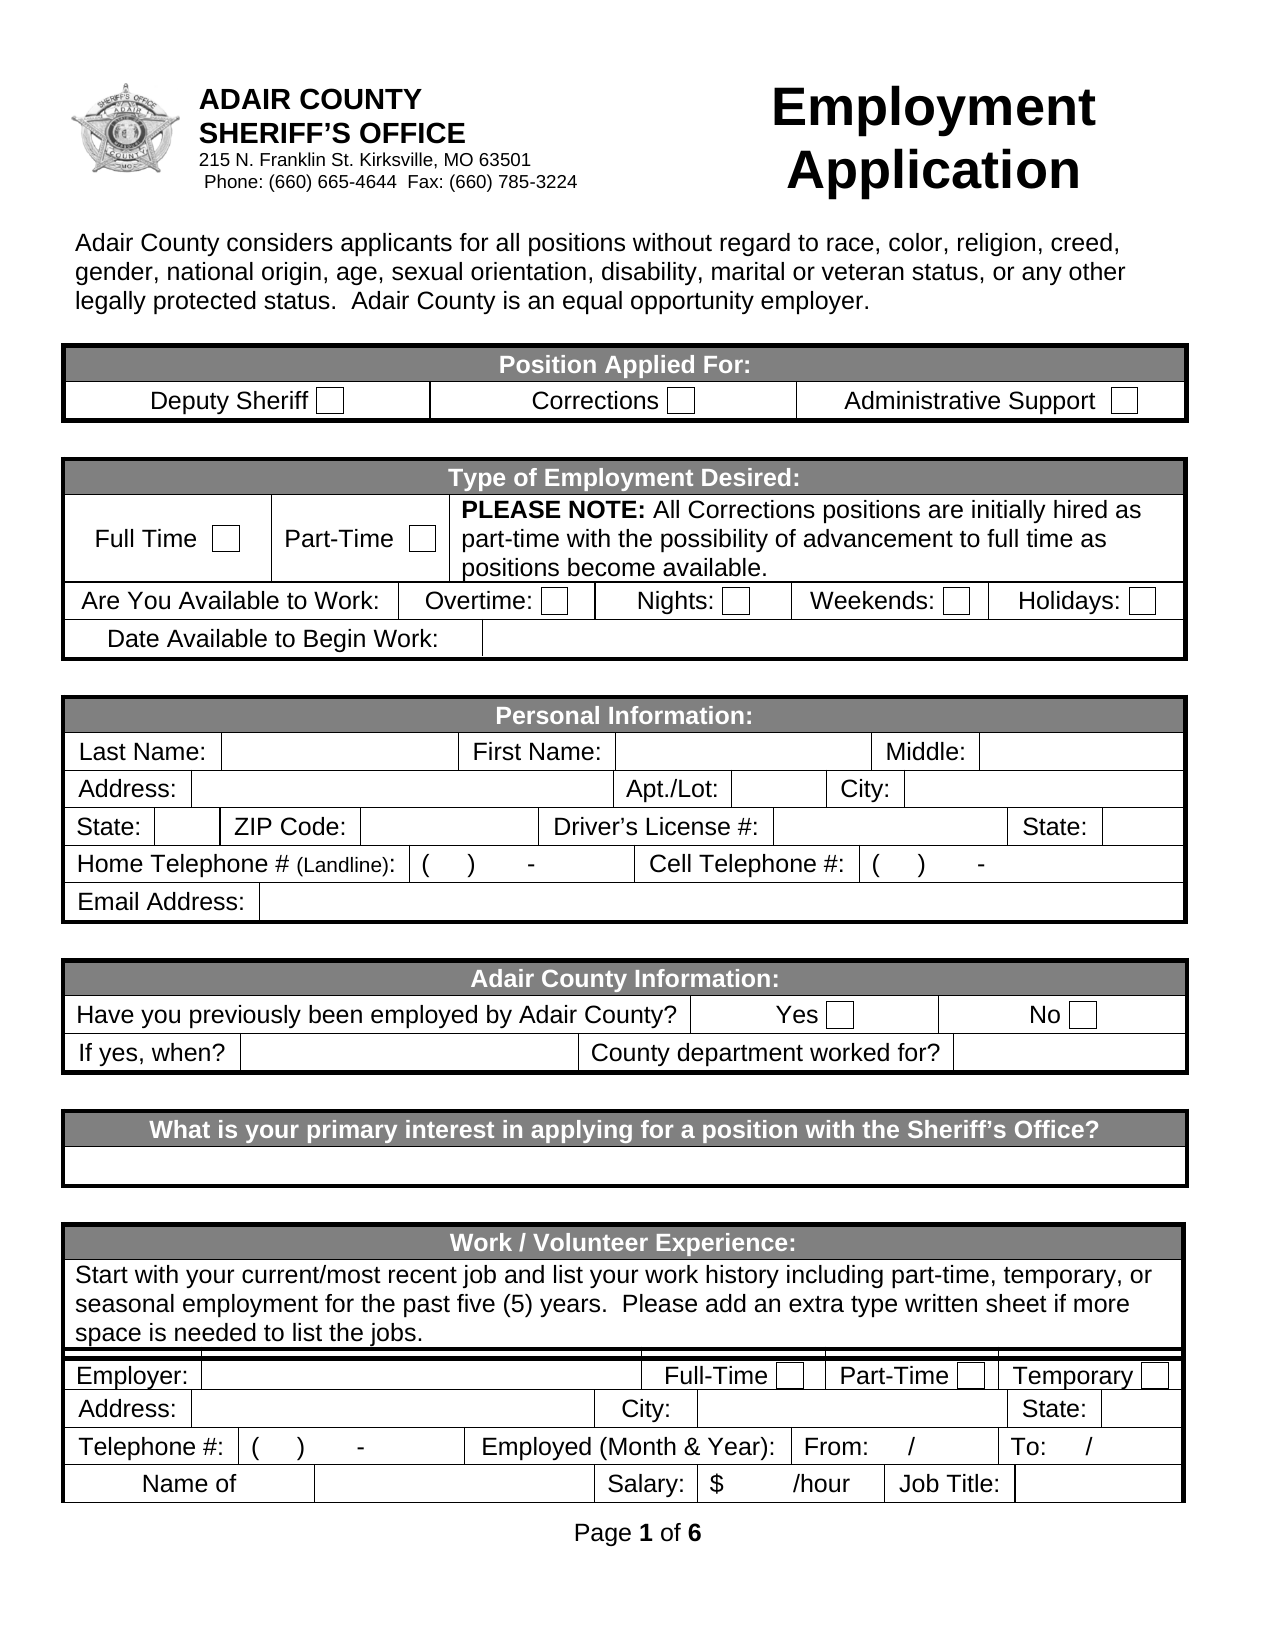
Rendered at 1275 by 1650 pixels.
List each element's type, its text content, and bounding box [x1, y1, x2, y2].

table_cell City: [595, 1390, 697, 1427]
table_cell [361, 808, 538, 844]
table_cell Name of Supervisor: [65, 1465, 314, 1502]
table_cell Deputy Sheriff [66, 382, 429, 418]
table_cell City: [827, 771, 904, 807]
table_cell Middle: [872, 733, 979, 769]
table_cell ( ) - [239, 1428, 464, 1464]
table_cell Full Time [65, 495, 271, 581]
table_cell Are You Available to Work: [65, 583, 398, 619]
table_cell County department worked for? [579, 1034, 953, 1070]
table_cell PLEASE NOTE: All Corrections positions are initially hired as part-time with the possibility of advancement to full time as positions become available. [450, 495, 1183, 581]
table_cell [698, 1390, 1007, 1427]
table_cell [905, 771, 1183, 807]
table_cell [1016, 1465, 1181, 1502]
table_cell State: [65, 808, 154, 844]
table_cell [1102, 1390, 1181, 1427]
table_cell [202, 1351, 641, 1356]
table_cell Overtime: [399, 583, 594, 619]
table_cell ZIP Code: [221, 808, 360, 844]
table_cell Job Title: [885, 1465, 1014, 1502]
table_cell Yes [691, 996, 938, 1033]
table_cell Last Name: [65, 733, 221, 769]
table_header Position Applied For: [66, 348, 1184, 381]
table_cell Corrections [431, 382, 796, 418]
table_cell [260, 883, 1183, 919]
table_header ADAIR COUNTY SHERIFF’S OFFICE 215 N. Franklin St. Kirksville, MO 63501 Phone: (660) 665-4644 Fax: (660) 785-3224 [188, 75, 656, 199]
table_cell [315, 1465, 594, 1502]
table_cell Address: [65, 771, 191, 807]
table_cell No [939, 996, 1185, 1033]
table_cell Home Telephone # (Landline): [65, 846, 409, 882]
table_cell Temporary [999, 1361, 1181, 1389]
table_cell Employed (Month & Year): [465, 1428, 791, 1464]
table_header Type of Employment Desired: [65, 461, 1183, 494]
table_header What is your primary interest in applying for a position with the Sheriff’s Office? [65, 1113, 1185, 1146]
table_cell Start with your current/most recent job and list your work history including part-time, temporary, or seasonal employment for the past five (5) years. Please add an extra type written sheet if more space is needed to list the jobs. [65, 1260, 1181, 1347]
table_cell [202, 1361, 641, 1389]
table_header Employment Application [656, 75, 1211, 199]
table_cell Nights: [596, 583, 791, 619]
table_cell From: / [792, 1428, 998, 1464]
table_cell Have you previously been employed by Adair County? [65, 996, 690, 1033]
table_cell Telephone #: [65, 1428, 238, 1464]
table_header [64, 75, 187, 199]
text Adair County considers applicants for all positions without regard to race, color, religion, creed, gender, national origin, age, sexual orientation, disability, marital or veteran status, or any other legally protected status. Adair County is an equal opportunity employer. [75, 228, 1200, 314]
table_cell Salary: [595, 1465, 697, 1502]
table_cell Administrative Support [797, 382, 1184, 418]
table_cell ( ) - [410, 846, 634, 882]
table_cell [774, 808, 1007, 844]
table_cell ( ) - [860, 846, 1183, 882]
table_cell Weekends: [792, 583, 988, 619]
table_cell Cell Telephone #: [635, 846, 859, 882]
table_cell Part-Time [272, 495, 449, 581]
table_header Work / Volunteer Experience: [65, 1227, 1181, 1259]
table_cell [192, 771, 613, 807]
table_cell If yes, when? [65, 1034, 240, 1070]
table_cell [222, 733, 458, 769]
table_cell Driver’s License #: [539, 808, 773, 844]
table_cell Address: [65, 1390, 191, 1427]
table_cell Apt./Lot: [614, 771, 731, 807]
table_cell [483, 620, 1183, 656]
table_cell Part-Time [826, 1361, 998, 1389]
table_cell [616, 733, 871, 769]
table_cell Holidays: [989, 583, 1183, 619]
table_cell [954, 1034, 1185, 1070]
table_header Personal Information: [65, 699, 1183, 732]
table_cell Employer: [65, 1361, 201, 1389]
table_cell [1103, 808, 1183, 844]
table_cell Date Available to Begin Work: [65, 620, 482, 656]
table_cell [192, 1390, 594, 1427]
table_cell Email Address: [65, 883, 259, 919]
table_cell Full-Time [642, 1361, 825, 1389]
table_cell State: [1008, 808, 1102, 844]
table_cell $ /hour [698, 1465, 884, 1502]
table_cell [241, 1034, 578, 1070]
table_header Adair County Information: [65, 963, 1185, 995]
table_cell [732, 771, 826, 807]
table_cell [65, 1147, 1185, 1183]
table_cell First Name: [459, 733, 615, 769]
table_cell [980, 733, 1183, 769]
table_cell [155, 808, 219, 844]
table_cell State: [1008, 1390, 1101, 1427]
table_cell To: / [999, 1428, 1181, 1464]
